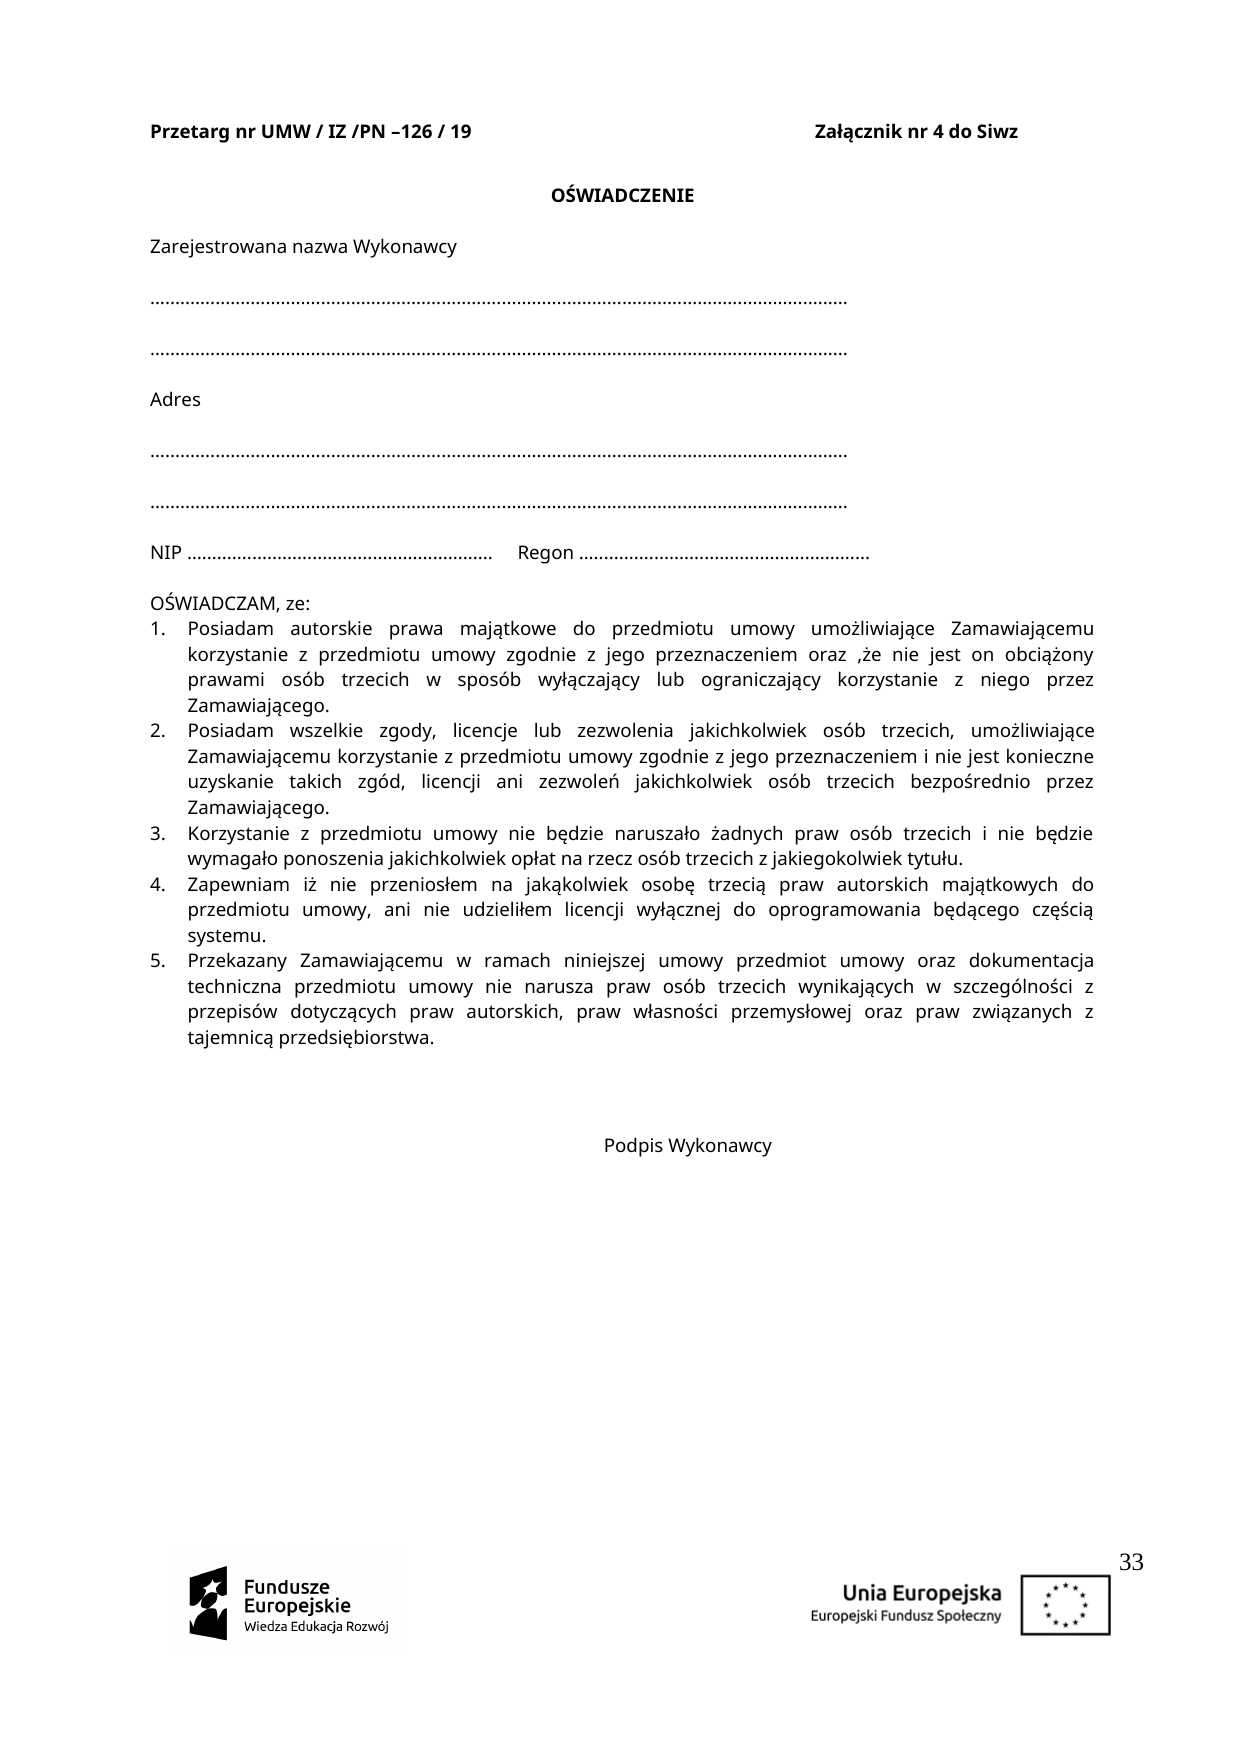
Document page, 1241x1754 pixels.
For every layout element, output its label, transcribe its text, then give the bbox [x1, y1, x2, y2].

list Przekazany Zamawiającemu w ramach niniejszej umowy przedmiot umowy oraz dokumentacja techniczna przedmiotu umowy nie narusza praw osób trzecich wynikających w szczególności z przepisów dotyczących praw autorskich, praw własności przemysłowej oraz praw związanych z tajemnicą przedsiębiorstwa. [150, 947, 1095, 1049]
list Zapewniam iż nie przeniosłem na jakąkolwiek osobę trzecią praw autorskich majątkowych do przedmiotu umowy, ani nie udzieliłem licencji wyłącznej do oprogramowania będącego częścią systemu. [150, 871, 1095, 947]
list Posiadam wszelkie zgody, licencje lub zezwolenia jakichkolwiek osób trzecich, umożliwiające Zamawiającemu korzystanie z przedmiotu umowy zgodnie z jego przeznaczeniem i nie jest konieczne uzyskanie takich zgód, licencji ani zezwoleń jakichkolwiek osób trzecich bezpośrednio przez Zamawiającego. [150, 718, 1095, 820]
text Przetarg nr UMW / IZ /PN –126 / 19 Załącznik nr 4 do Siwz [150, 118, 1144, 144]
text …........................................................................................................................................ [150, 284, 1095, 309]
text Podpis Wykonawcy [150, 1132, 1095, 1158]
picture [174, 1548, 403, 1655]
picture [803, 1546, 1120, 1655]
text Zarejestrowana nazwa Wykonawcy [150, 233, 1095, 258]
text …........................................................................................................................................ [150, 488, 1095, 514]
text OŚWIADCZAM, ze: [150, 590, 1095, 616]
text …........................................................................................................................................ [150, 335, 1095, 361]
list Posiadam autorskie prawa majątkowe do przedmiotu umowy umożliwiające Zamawiającemu korzystanie z przedmiotu umowy zgodnie z jego przeznaczeniem oraz ,że nie jest on obciążony prawami osób trzecich w sposób wyłączający lub ograniczający korzystanie z niego przez Zamawiającego. [150, 616, 1095, 718]
text …........................................................................................................................................ [150, 437, 1095, 463]
text OŚWIADCZENIE [150, 182, 1095, 207]
text NIP ….......................................................... Regon …....................................................... [150, 539, 1095, 565]
text Adres [150, 386, 1095, 412]
list Korzystanie z przedmiotu umowy nie będzie naruszało żadnych praw osób trzecich i nie będzie wymagało ponoszenia jakichkolwiek opłat na rzecz osób trzecich z jakiegokolwiek tytułu. [150, 820, 1095, 871]
